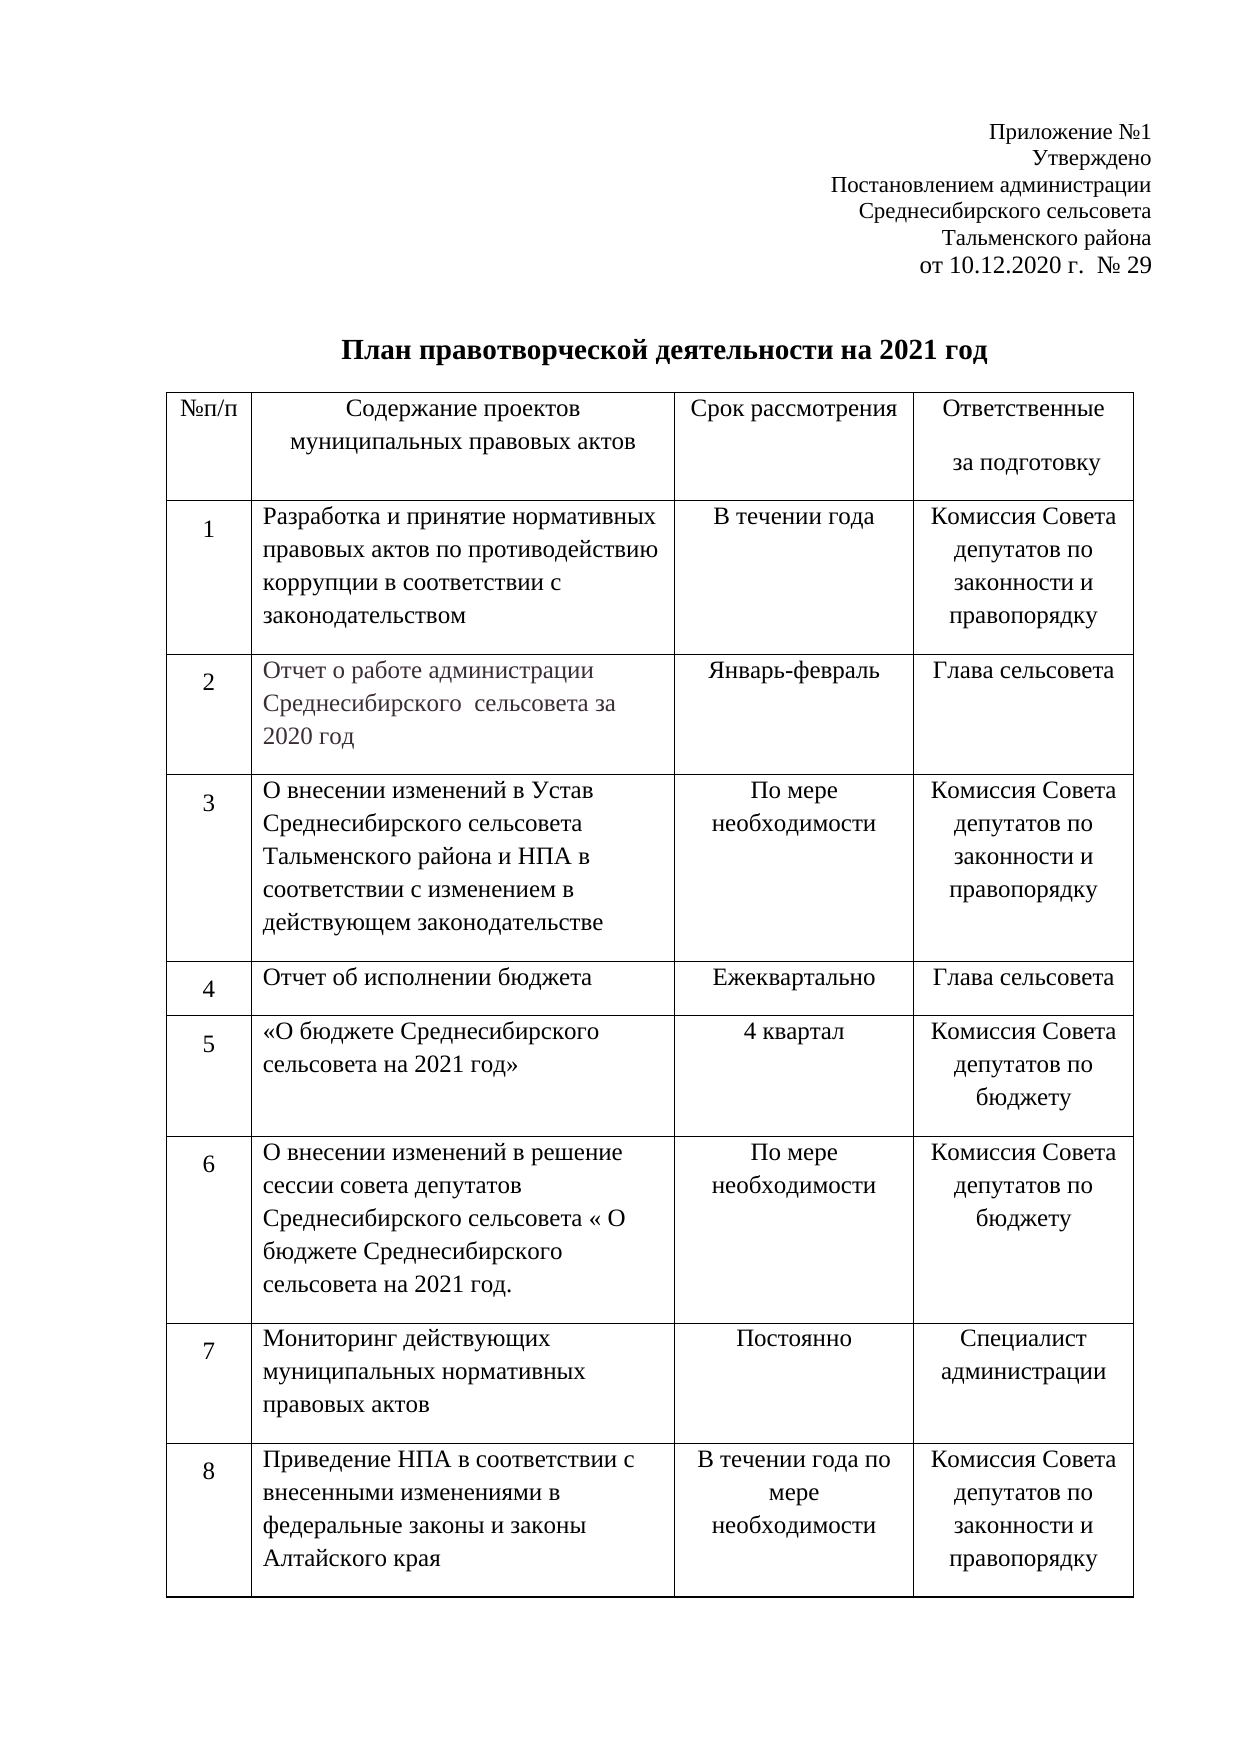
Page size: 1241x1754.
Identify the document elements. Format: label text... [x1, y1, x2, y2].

table_cell Ежеквартально [675, 962, 913, 1015]
text Утверждено [177, 144, 1152, 171]
table_cell 6 [167, 1137, 251, 1322]
text Тальменского района [177, 223, 1152, 250]
table_cell Глава сельсовета [914, 655, 1133, 774]
table_cell 4 квартал [675, 1016, 913, 1136]
text Приложение №1 [177, 118, 1152, 144]
table_header Ответственные за подготовку [914, 393, 1133, 500]
table_header №п/п [167, 393, 251, 500]
table_cell О внесении изменений в решение сессии совета депутатов Среднесибирского сельсовета « О бюджете Среднесибирского сельсовета на 2021 год. [252, 1137, 674, 1322]
table_header Срок рассмотрения [675, 393, 913, 500]
table_header Содержание проектов муниципальных правовых актов [252, 393, 674, 500]
table_cell Глава сельсовета [914, 962, 1133, 1015]
table_cell 2 [167, 655, 251, 774]
table_cell 7 [167, 1324, 251, 1443]
table_cell 1 [167, 501, 251, 654]
table_cell По мере необходимости [675, 775, 913, 961]
table_cell Разработка и принятие нормативных правовых актов по противодействию коррупции в соответствии с законодательством [252, 501, 674, 654]
table_cell Комиссия Совета депутатов по законности и правопорядку [914, 1444, 1133, 1596]
table_cell В течении года [675, 501, 913, 654]
table_cell Комиссия Совета депутатов по законности и правопорядку [914, 775, 1133, 961]
table_cell 5 [167, 1016, 251, 1136]
text от 10.12.2020 г. № 29 [177, 250, 1152, 279]
table_cell Мониторинг действующих муниципальных нормативных правовых актов [252, 1324, 674, 1443]
table_cell Отчет об исполнении бюджета [252, 962, 674, 1015]
table_cell «О бюджете Среднесибирского сельсовета на 2021 год» [252, 1016, 674, 1136]
text Постановлением администрации [177, 171, 1152, 197]
table_cell Приведение НПА в соответствии с внесенными изменениями в федеральные законы и законы Алтайского края [252, 1444, 674, 1596]
table_cell 4 [167, 962, 251, 1015]
table_cell Отчет о работе администрации Среднесибирского сельсовета за 2020 год [252, 655, 674, 774]
table_cell 3 [167, 775, 251, 961]
table_cell Январь-февраль [675, 655, 913, 774]
table_cell О внесении изменений в Устав Среднесибирского сельсовета Тальменского района и НПА в соответствии с изменением в действующем законодательстве [252, 775, 674, 961]
text Среднесибирского сельсовета [177, 197, 1152, 223]
table_cell Комиссия Совета депутатов по законности и правопорядку [914, 501, 1133, 654]
text План правотворческой деятельности на 2021 год [177, 332, 1152, 366]
table_cell По мере необходимости [675, 1137, 913, 1322]
table_cell Постоянно [675, 1324, 913, 1443]
table_cell Комиссия Совета депутатов по бюджету [914, 1137, 1133, 1322]
table_cell В течении года по мере необходимости [675, 1444, 913, 1596]
table_cell Специалист администрации [914, 1324, 1133, 1443]
table_cell Комиссия Совета депутатов по бюджету [914, 1016, 1133, 1136]
table_cell 8 [167, 1444, 251, 1596]
